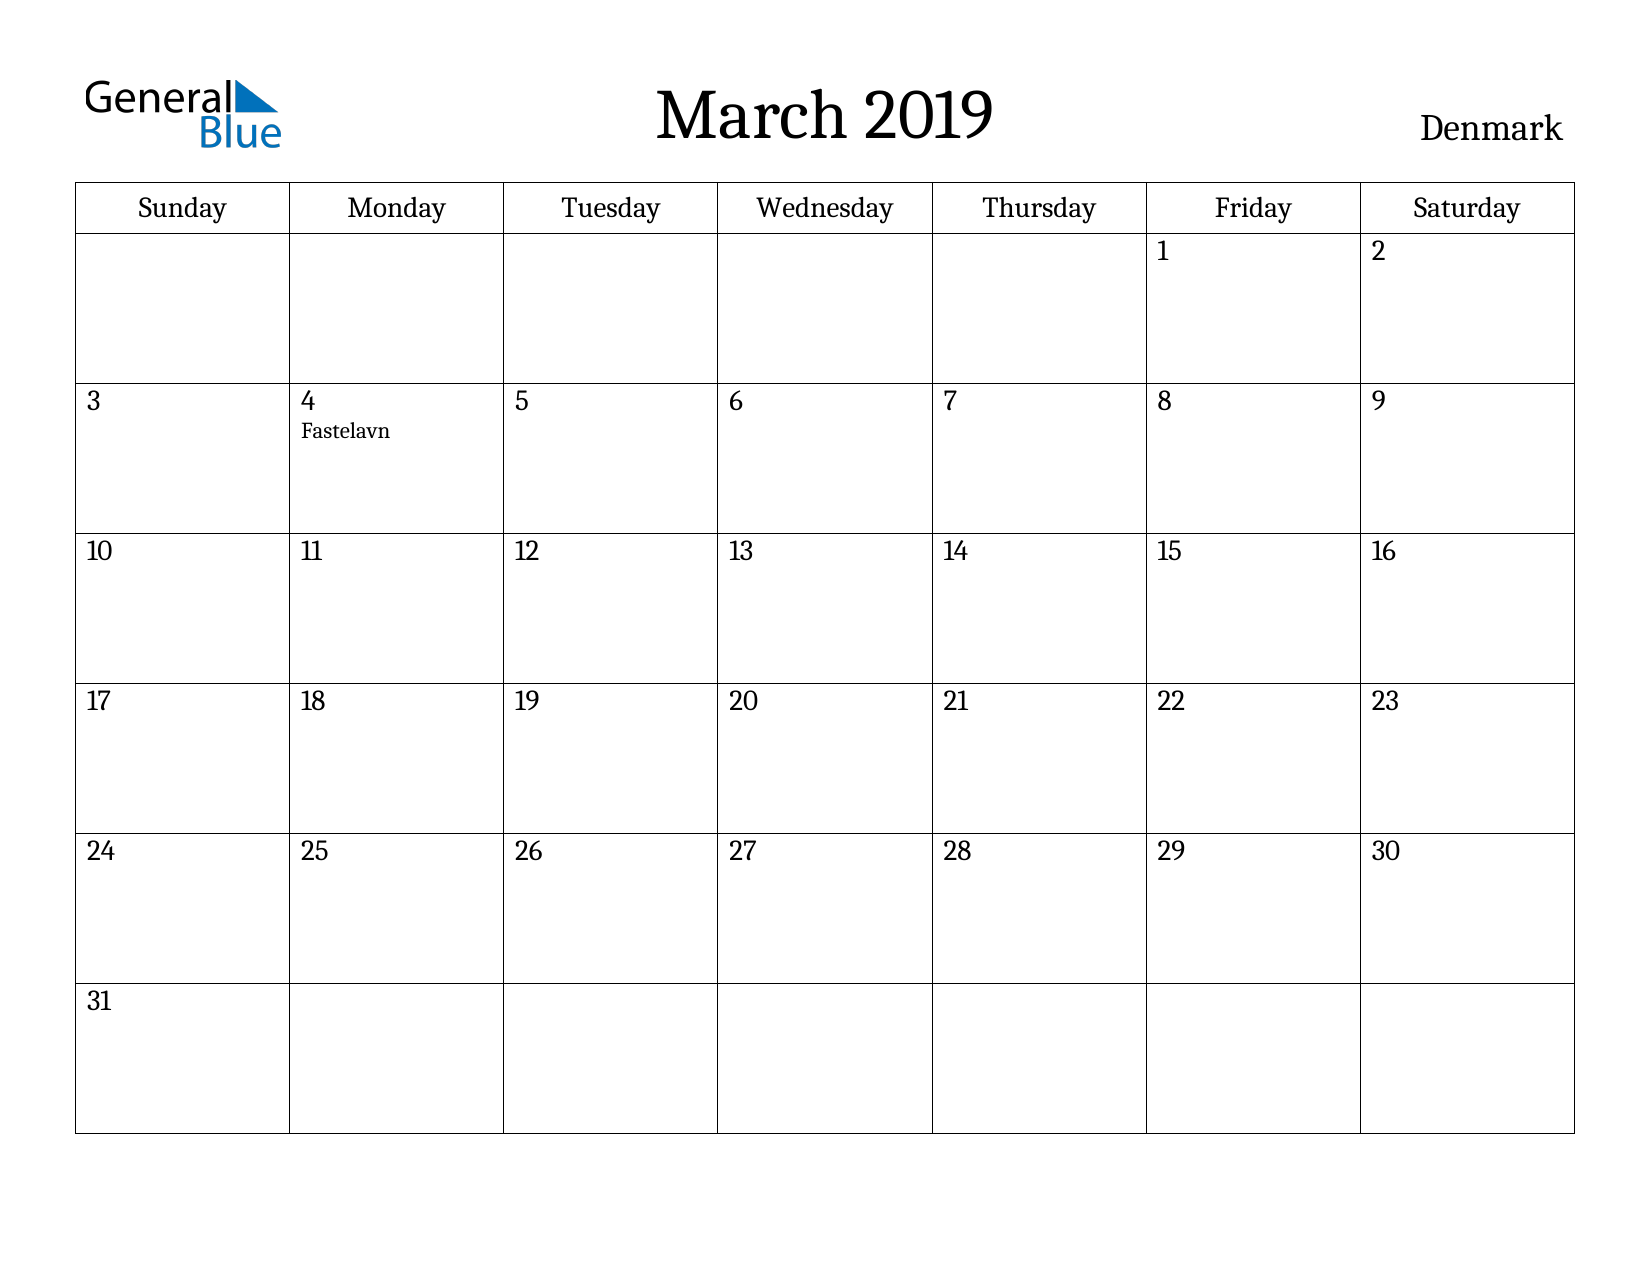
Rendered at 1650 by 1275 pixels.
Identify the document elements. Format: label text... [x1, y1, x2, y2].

table_cell [1147, 417, 1360, 533]
table_cell [504, 984, 717, 1017]
picture [86, 80, 281, 148]
table_cell [504, 868, 717, 983]
table_cell 14 [933, 534, 1146, 567]
table_cell 27 [718, 834, 932, 867]
table_cell 6 [718, 384, 932, 417]
table_cell [933, 1018, 1146, 1133]
table_cell 17 [76, 684, 289, 717]
table_cell [290, 234, 503, 267]
table_cell [718, 984, 932, 1017]
table_cell [1361, 417, 1574, 533]
table_cell [1147, 1018, 1360, 1133]
table_cell Thursday [933, 183, 1146, 233]
table_cell [1361, 717, 1574, 833]
table_cell [1147, 984, 1360, 1017]
table_cell 2 [1361, 234, 1574, 267]
table_cell 13 [718, 534, 932, 567]
table_cell [718, 267, 932, 383]
table_cell [76, 234, 289, 267]
table_cell [76, 417, 289, 533]
table_cell Friday [1147, 183, 1360, 233]
table_cell [933, 868, 1146, 983]
table_cell [76, 567, 289, 683]
table_cell [1147, 267, 1360, 383]
table_cell [933, 984, 1146, 1017]
table_cell 5 [504, 384, 717, 417]
table_cell [290, 717, 503, 833]
table_cell 22 [1147, 684, 1360, 717]
table_cell 28 [933, 834, 1146, 867]
table_cell Sunday [76, 183, 289, 233]
table_cell 10 [76, 534, 289, 567]
table_cell [718, 717, 932, 833]
table_cell 19 [504, 684, 717, 717]
table_cell 7 [933, 384, 1146, 417]
table_cell [933, 267, 1146, 383]
table_cell [76, 1018, 289, 1133]
table_cell [718, 868, 932, 983]
table_cell 29 [1147, 834, 1360, 867]
table_cell [504, 567, 717, 683]
table_cell 31 [76, 984, 289, 1017]
table_header March 2019 [504, 75, 1146, 182]
table_cell [290, 267, 503, 383]
table_cell Wednesday [718, 183, 932, 233]
table_cell 8 [1147, 384, 1360, 417]
table_cell [504, 417, 717, 533]
table_cell [933, 234, 1146, 267]
table_cell 24 [76, 834, 289, 867]
table_cell [76, 717, 289, 833]
table_cell [1361, 984, 1574, 1017]
table_cell 4 [290, 384, 503, 417]
table_cell 21 [933, 684, 1146, 717]
table_cell [504, 234, 717, 267]
table_cell [718, 417, 932, 533]
table_cell Monday [290, 183, 503, 233]
table_cell 30 [1361, 834, 1574, 867]
table_cell [718, 567, 932, 683]
table_cell 16 [1361, 534, 1574, 567]
table_cell [1361, 267, 1574, 383]
table_cell [718, 234, 932, 267]
table_cell [933, 417, 1146, 533]
table_cell 25 [290, 834, 503, 867]
table_cell [290, 567, 503, 683]
table_cell [290, 868, 503, 983]
table_cell [1147, 717, 1360, 833]
table_cell 9 [1361, 384, 1574, 417]
table_cell 26 [504, 834, 717, 867]
table_cell [718, 1018, 932, 1133]
table_cell 18 [290, 684, 503, 717]
table_cell 12 [504, 534, 717, 567]
table_cell [504, 1018, 717, 1133]
table_header Denmark [1146, 75, 1574, 182]
table_cell 20 [718, 684, 932, 717]
table_cell [1361, 567, 1574, 683]
table_cell Tuesday [504, 183, 717, 233]
table_cell [76, 267, 289, 383]
table_cell 1 [1147, 234, 1360, 267]
table_cell [1147, 567, 1360, 683]
table_cell [933, 717, 1146, 833]
table_cell Saturday [1361, 183, 1574, 233]
table_cell 11 [290, 534, 503, 567]
table_cell [1361, 1018, 1574, 1133]
table_cell 15 [1147, 534, 1360, 567]
table_header [76, 75, 503, 182]
table_cell Fastelavn [290, 417, 503, 533]
table_cell [504, 717, 717, 833]
table_cell [76, 868, 289, 983]
table_cell [1361, 868, 1574, 983]
table_cell [1147, 868, 1360, 983]
table_cell [290, 984, 503, 1017]
table_cell [933, 567, 1146, 683]
table_cell [504, 267, 717, 383]
table_cell 3 [76, 384, 289, 417]
table_cell 23 [1361, 684, 1574, 717]
table_cell [290, 1018, 503, 1133]
